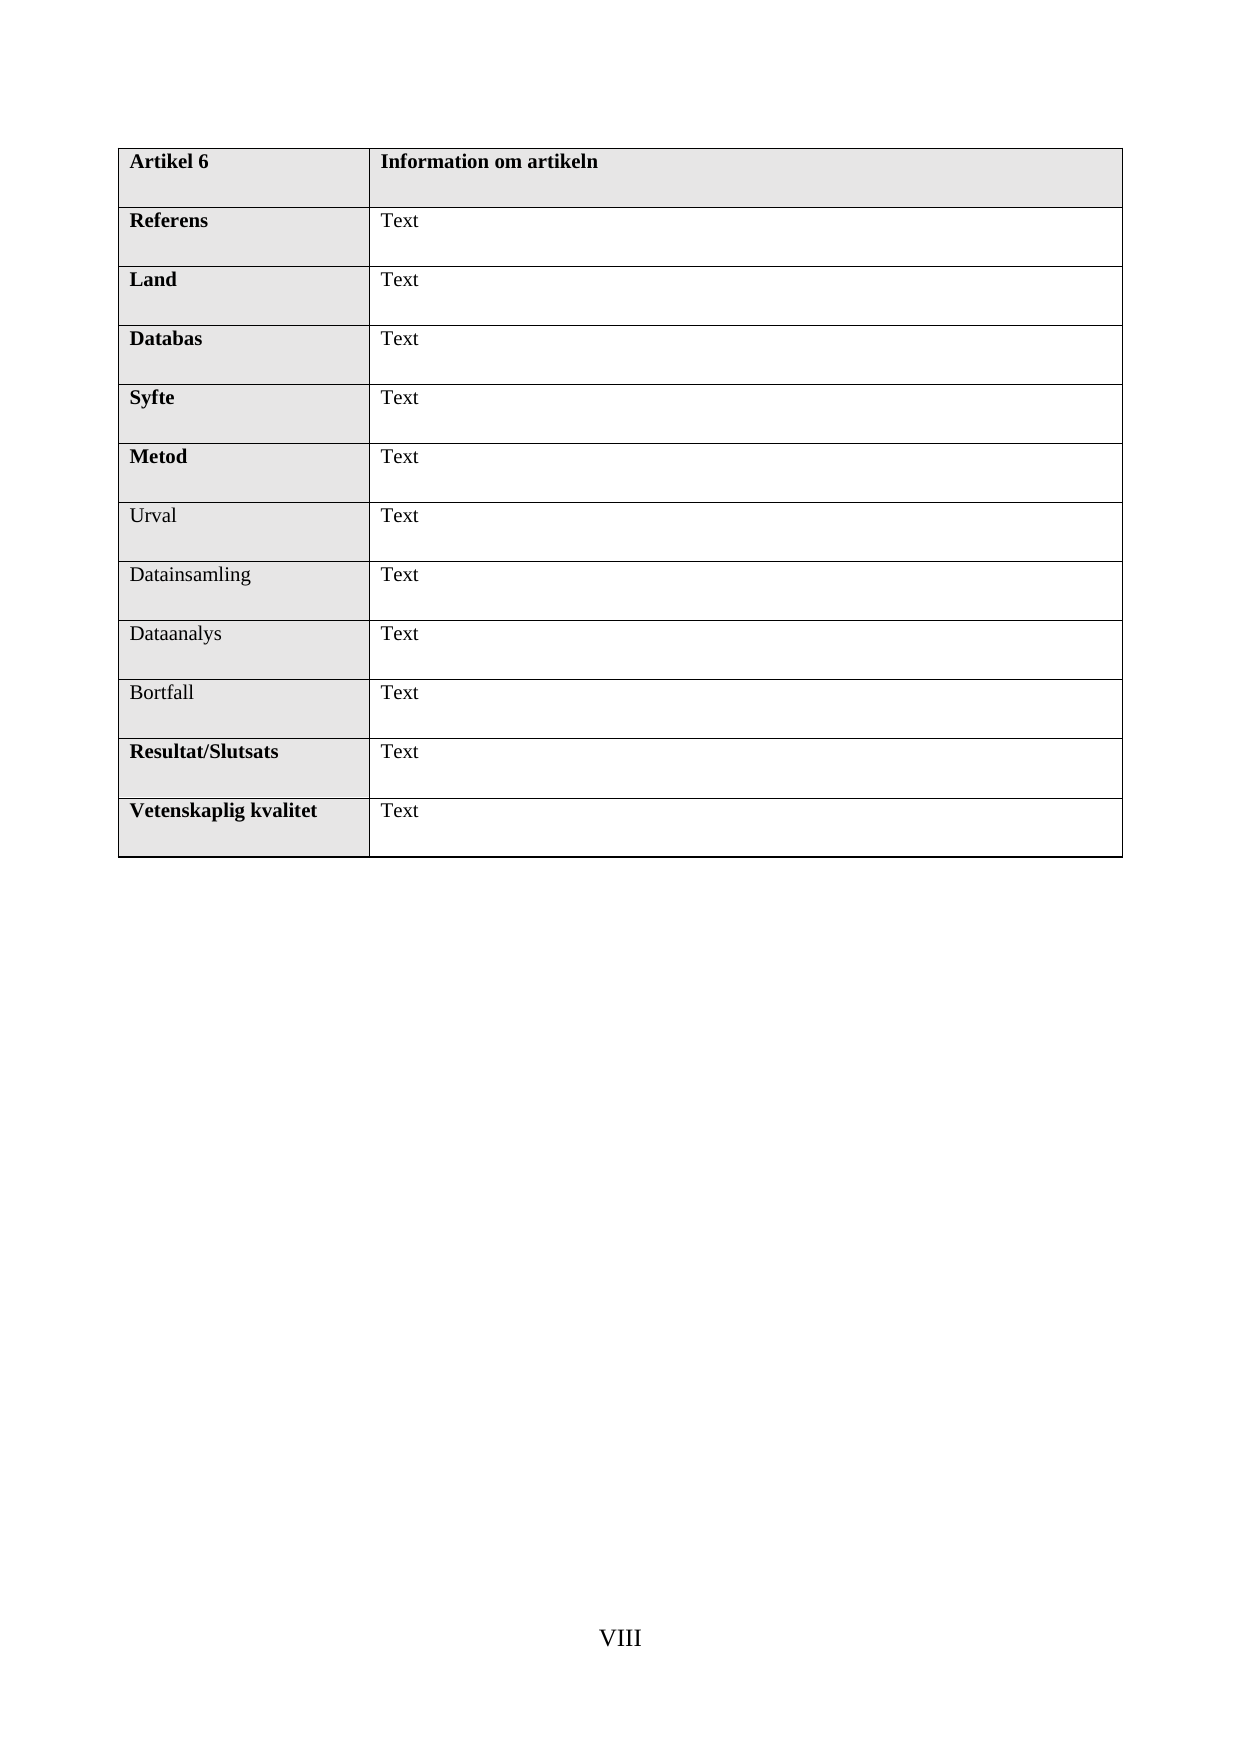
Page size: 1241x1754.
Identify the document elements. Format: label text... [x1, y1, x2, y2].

table_cell Referens [119, 208, 369, 266]
table_cell Text [370, 267, 1122, 325]
table_cell Text [370, 444, 1122, 502]
table_cell Text [370, 326, 1122, 384]
table_cell Land [119, 267, 369, 325]
table_cell Databas [119, 326, 369, 384]
table_cell Bortfall [119, 680, 369, 738]
table_cell Text [370, 739, 1122, 797]
table_cell Vetenskaplig kvalitet [119, 799, 369, 856]
table_header Artikel 6 [119, 149, 369, 207]
table_cell Text [370, 385, 1122, 443]
table_cell Text [370, 680, 1122, 738]
table_header Information om artikeln [370, 149, 1122, 207]
table_cell Syfte [119, 385, 369, 443]
table_cell Resultat/Slutsats [119, 739, 369, 797]
table_cell Urval [119, 503, 369, 561]
table_cell Datainsamling [119, 562, 369, 620]
table_cell Text [370, 562, 1122, 620]
table_cell Text [370, 799, 1122, 856]
table_cell Text [370, 503, 1122, 561]
table_cell Text [370, 208, 1122, 266]
table_cell Dataanalys [119, 621, 369, 679]
table_cell Text [370, 621, 1122, 679]
table_cell Metod [119, 444, 369, 502]
